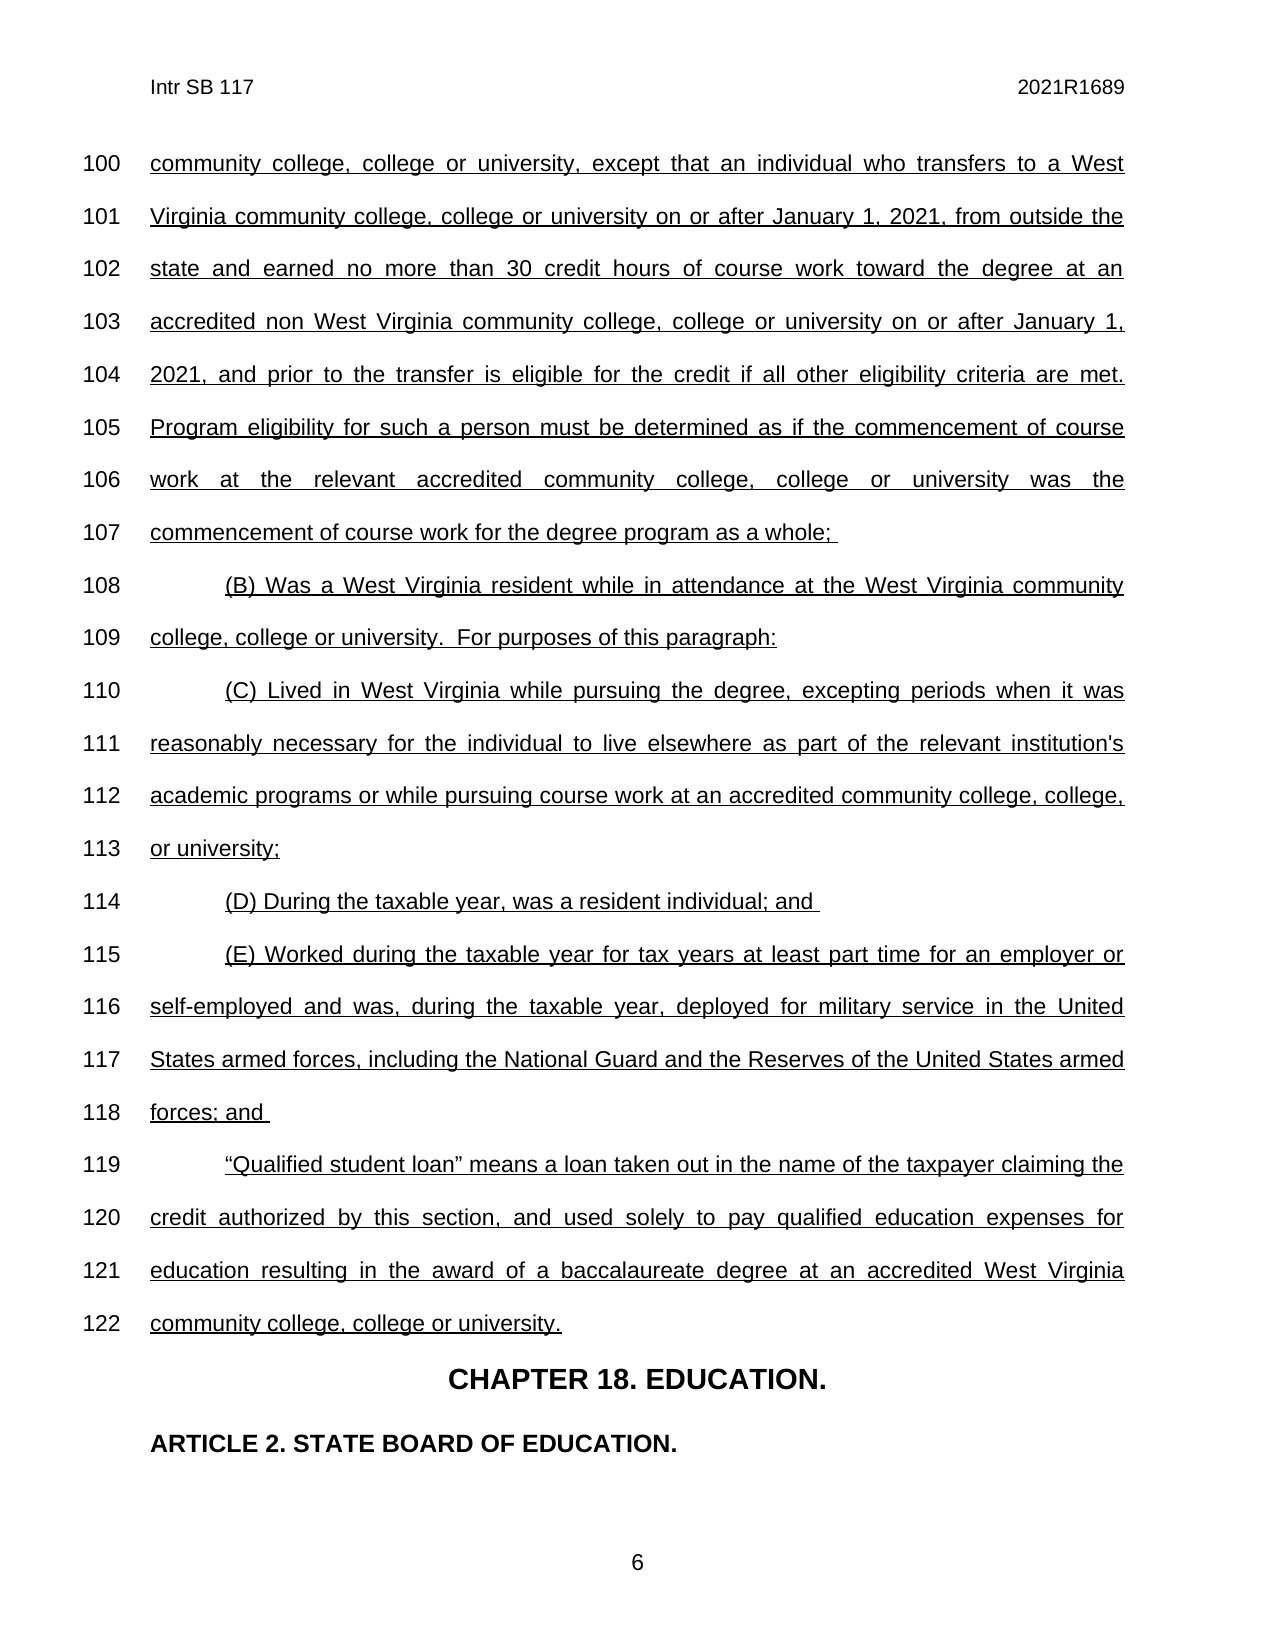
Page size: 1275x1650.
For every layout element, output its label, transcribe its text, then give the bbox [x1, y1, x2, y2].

text (B) Was a West Virginia resident while in attendance at the West Virginia community college, college or university. For purposes of this paragraph: [150, 572, 1125, 651]
text “Qualified student loan” means a loan taken out in the name of the taxpayer claiming the credit authorized by this section, and used solely to pay qualified education expenses for education resulting in the award of a baccalaureate degree at an accredited West Virginia community college, college or university. [150, 1151, 1125, 1280]
text (E) Worked during the taxable year for tax years at least part time for an employer or self-employed and was, during the taxable year, deployed for military service in the United States armed forces, including the National Guard and the Reserves of the United States armed forces; and [150, 1070, 1125, 1125]
subtitle CHAPTER 18. EDUCATION. [150, 1362, 1125, 1396]
text (C) Lived in West Virginia while pursuing the degree, excepting periods when it was reasonably necessary for the individual to live elsewhere as part of the relevant institution's academic programs or while pursuing course work at an accredited community college, college, or university; [150, 754, 1125, 805]
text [150, 150, 1125, 173]
text (C) Lived in West Virginia while pursuing the degree, excepting periods when it was reasonably necessary for the individual to live elsewhere as part of the relevant institution's academic programs or while pursuing course work at an accredited community college, college, or university; [150, 806, 1125, 862]
text (C) Lived in West Virginia while pursuing the degree, excepting periods when it was reasonably necessary for the individual to live elsewhere as part of the relevant institution's academic programs or while pursuing course work at an accredited community college, college, or university; [150, 677, 1125, 753]
text “Qualified student loan” means a loan taken out in the name of the taxpayer claiming the credit authorized by this section, and used solely to pay qualified education expenses for education resulting in the award of a baccalaureate degree at an accredited West Virginia community college, college or university. [150, 1281, 1125, 1336]
text (D) During the taxable year, was a resident individual; and [150, 888, 1125, 914]
text (E) Worked during the taxable year for tax years at least part time for an employer or self-employed and was, during the taxable year, deployed for military service in the United States armed forces, including the National Guard and the Reserves of the United States armed forces; and [150, 1017, 1125, 1069]
subtitle ARTICLE 2. STATE BOARD OF EDUCATION. [150, 1429, 1125, 1458]
text (E) Worked during the taxable year for tax years at least part time for an employer or self-employed and was, during the taxable year, deployed for military service in the United States armed forces, including the National Guard and the Reserves of the United States armed forces; and [150, 941, 1125, 1016]
